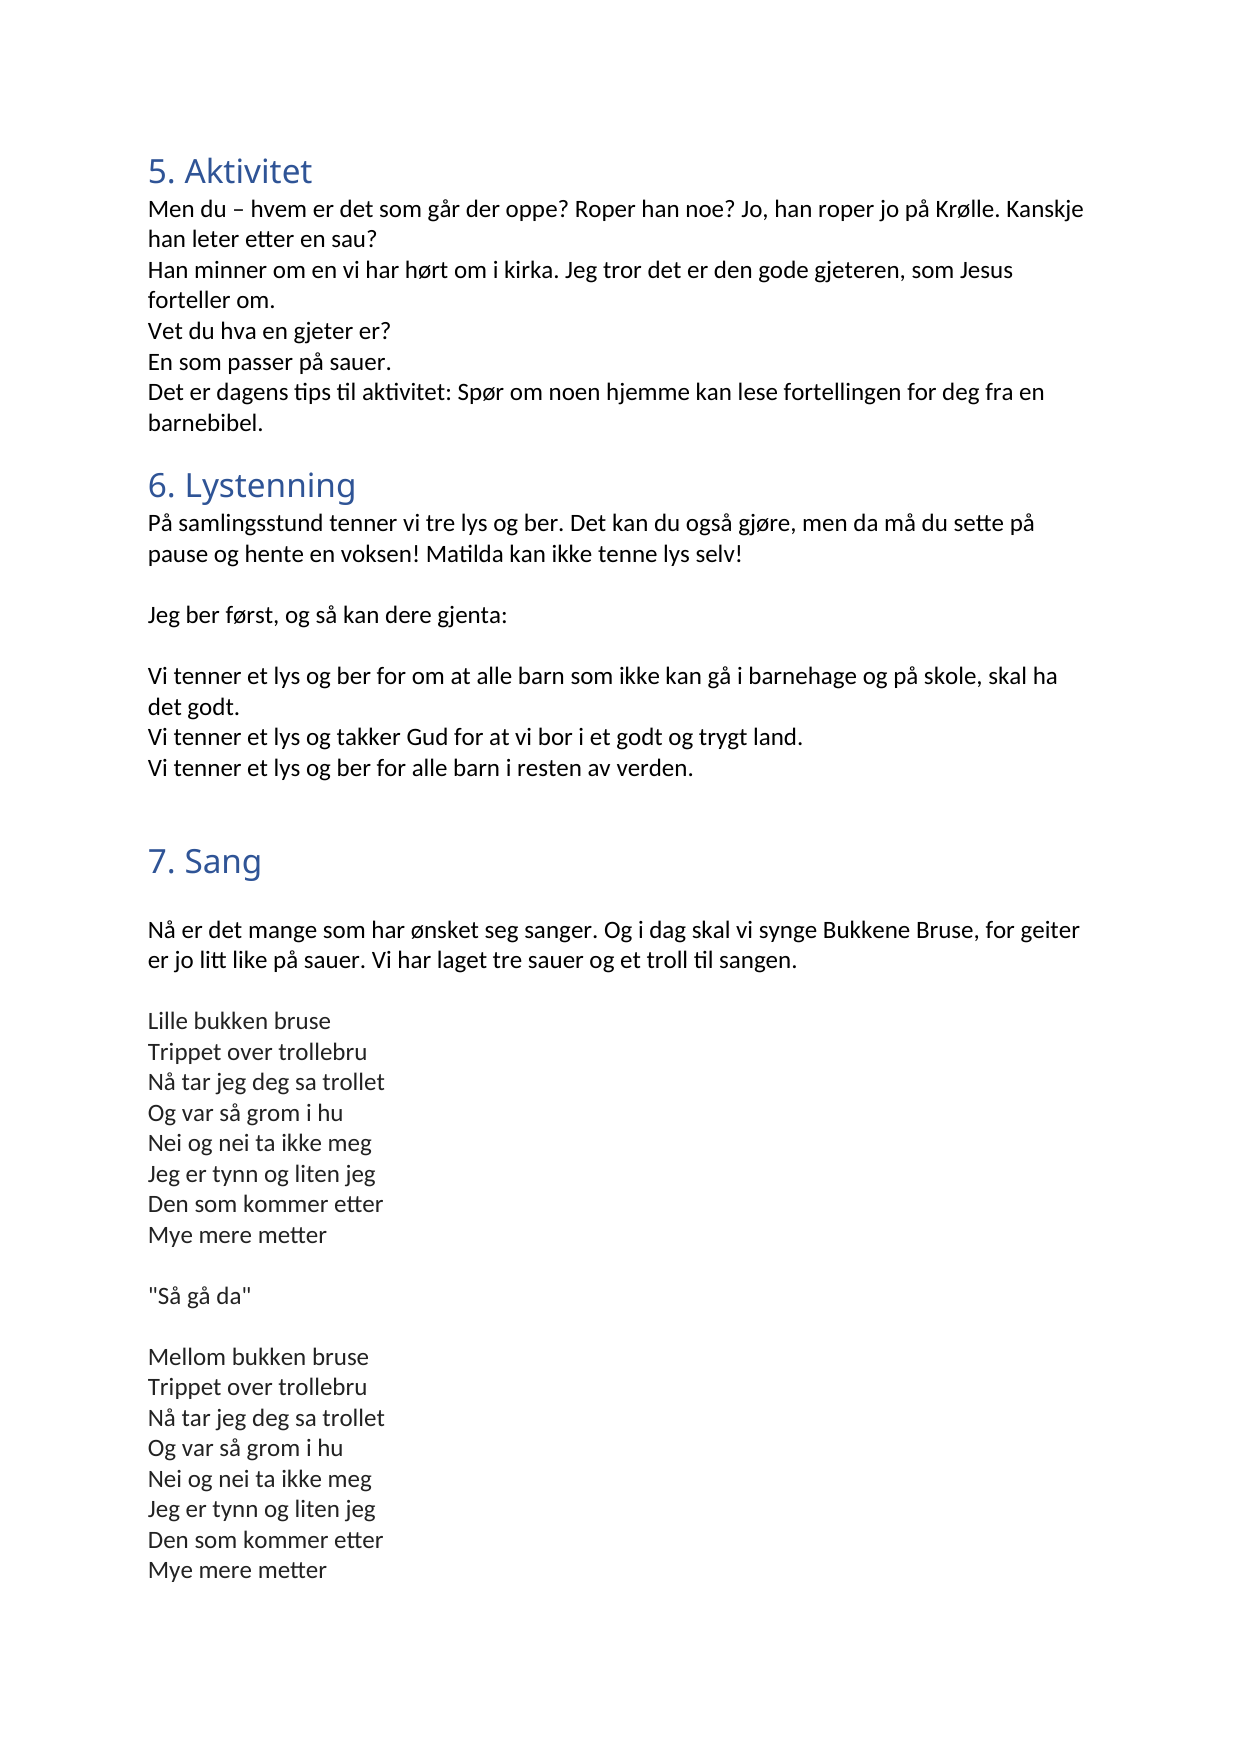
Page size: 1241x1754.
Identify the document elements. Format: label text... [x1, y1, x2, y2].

text Vi tenner et lys og takker Gud for at vi bor i et godt og trygt land. [148, 721, 1093, 752]
text Vi tenner et lys og ber for om at alle barn som ikke kan gå i barnehage og på skole, skal ha det godt. [148, 660, 1093, 721]
text Nå er det mange som har ønsket seg sanger. Og i dag skal vi synge Bukkene Bruse, for geiter er jo litt like på sauer. Vi har laget tre sauer og et troll til sangen. [148, 883, 1093, 975]
text På samlingsstund tenner vi tre lys og ber. Det kan du også gjøre, men da må du sette på pause og hente en voksen! Matilda kan ikke tenne lys selv! [148, 508, 1093, 569]
text Lille bukken bruse Trippet over trollebru Nå tar jeg deg sa trollet Og var så grom i hu Nei og nei ta ikke meg Jeg er tynn og liten jeg Den som kommer etter Mye mere metter [148, 1005, 1093, 1249]
text Vi tenner et lys og ber for alle barn i resten av verden. [148, 752, 1093, 782]
text Mellom bukken bruse Trippet over trollebru Nå tar jeg deg sa trollet Og var så grom i hu Nei og nei ta ikke meg Jeg er tynn og liten jeg Den som kommer etter Mye mere metter [148, 1341, 1093, 1585]
subtitle 5. Aktivitet [148, 148, 1093, 193]
text "Så gå da" [148, 1280, 1093, 1311]
text Jeg ber først, og så kan dere gjenta: [148, 599, 1093, 630]
subtitle 7. Sang [148, 838, 1093, 883]
text Men du – hvem er det som går der oppe? Roper han noe? Jo, han roper jo på Krølle. Kanskje han leter etter en sau? Han minner om en vi har hørt om i kirka. Jeg tror det er den gode gjeteren, som Jesus forteller om. Vet du hva en gjeter er? En som passer på sauer. Det er dagens tips til aktivitet: Spør om noen hjemme kan lese fortellingen for deg fra en barnebibel. [148, 193, 1093, 437]
subtitle 6. Lystenning [148, 462, 1093, 508]
